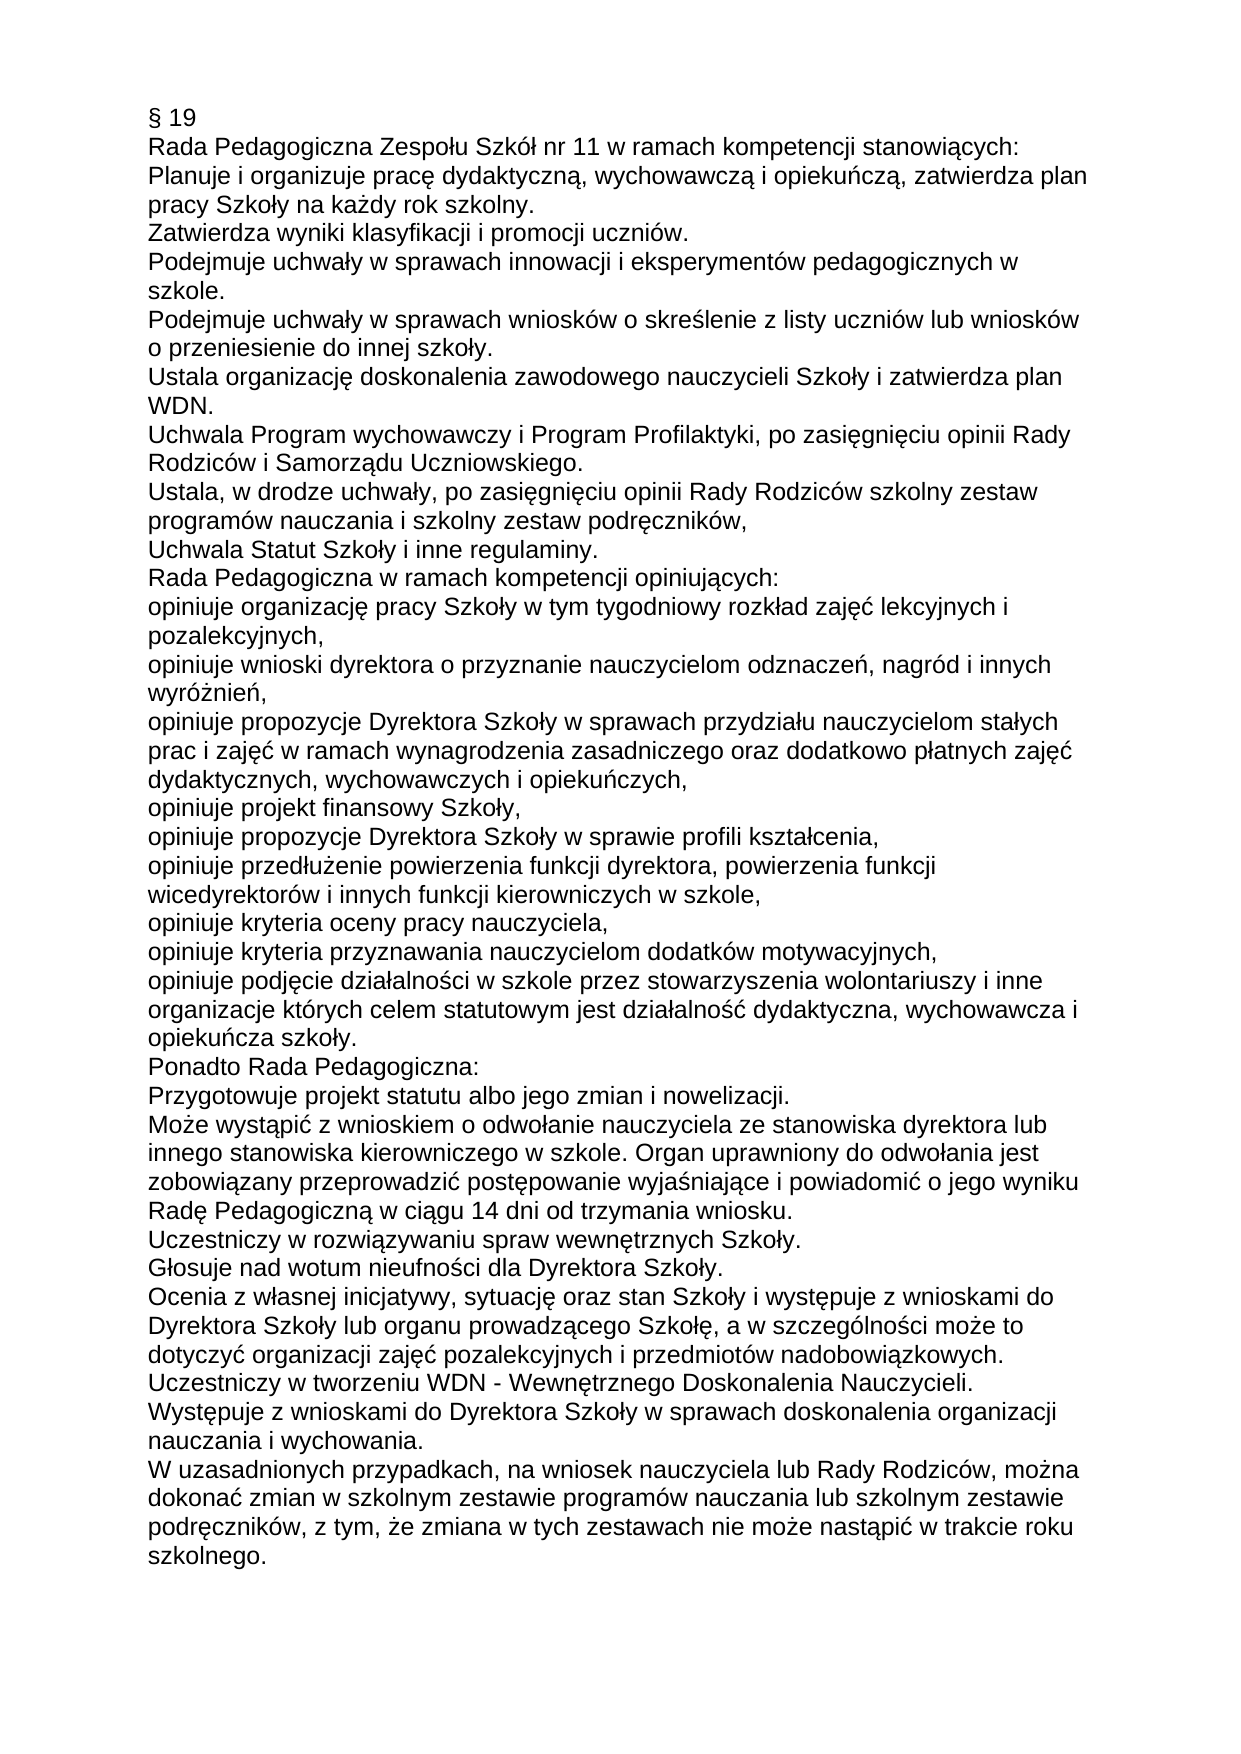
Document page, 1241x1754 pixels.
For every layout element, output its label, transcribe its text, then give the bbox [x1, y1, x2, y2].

text Podejmuje uchwały w sprawach wniosków o skreślenie z listy uczniów lub wniosków o przeniesienie do innej szkoły. [148, 305, 1093, 362]
text Planuje i organizuje pracę dydaktyczną, wychowawczą i opiekuńczą, zatwierdza plan pracy Szkoły na każdy rok szkolny. [148, 161, 1093, 218]
text Ponadto Rada Pedagogiczna: [148, 1052, 1093, 1081]
text opiniuje kryteria oceny pracy nauczyciela, [148, 908, 1093, 937]
text opiniuje projekt finansowy Szkoły, [148, 793, 1093, 822]
text Ustala organizację doskonalenia zawodowego nauczycieli Szkoły i zatwierdza plan WDN. [148, 362, 1093, 420]
text Uchwala Program wychowawczy i Program Profilaktyki, po zasięgnięciu opinii Rady Rodziców i Samorządu Uczniowskiego. [148, 420, 1093, 477]
text Ocenia z własnej inicjatywy, sytuację oraz stan Szkoły i występuje z wnioskami do Dyrektora Szkoły lub organu prowadzącego Szkołę, a w szczególności może to dotyczyć organizacji zajęć pozalekcyjnych i przedmiotów nadobowiązkowych. [148, 1282, 1093, 1368]
text Występuje z wnioskami do Dyrektora Szkoły w sprawach doskonalenia organizacji nauczania i wychowania. [148, 1397, 1093, 1455]
text opiniuje organizację pracy Szkoły w tym tygodniowy rozkład zajęć lekcyjnych i pozalekcyjnych, [148, 592, 1093, 650]
text opiniuje propozycje Dyrektora Szkoły w sprawie profili kształcenia, [148, 822, 1093, 851]
text Ustala, w drodze uchwały, po zasięgnięciu opinii Rady Rodziców szkolny zestaw programów nauczania i szkolny zestaw podręczników, [148, 477, 1093, 535]
text Głosuje nad wotum nieufności dla Dyrektora Szkoły. [148, 1253, 1093, 1282]
text opiniuje propozycje Dyrektora Szkoły w sprawach przydziału nauczycielom stałych prac i zajęć w ramach wynagrodzenia zasadniczego oraz dodatkowo płatnych zajęć dydaktycznych, wychowawczych i opiekuńczych, [148, 707, 1093, 793]
text opiniuje podjęcie działalności w szkole przez stowarzyszenia wolontariuszy i inne organizacje których celem statutowym jest działalność dydaktyczna, wychowawcza i opiekuńcza szkoły. [148, 966, 1093, 1052]
text opiniuje wnioski dyrektora o przyznanie nauczycielom odznaczeń, nagród i innych wyróżnień, [148, 650, 1093, 707]
text Może wystąpić z wnioskiem o odwołanie nauczyciela ze stanowiska dyrektora lub innego stanowiska kierowniczego w szkole. Organ uprawniony do odwołania jest zobowiązany przeprowadzić postępowanie wyjaśniające i powiadomić o jego wyniku Radę Pedagogiczną w ciągu 14 dni od trzymania wniosku. [148, 1110, 1093, 1225]
text Rada Pedagogiczna w ramach kompetencji opiniujących: [148, 563, 1093, 592]
text opiniuje kryteria przyznawania nauczycielom dodatków motywacyjnych, [148, 937, 1093, 966]
text opiniuje przedłużenie powierzenia funkcji dyrektora, powierzenia funkcji wicedyrektorów i innych funkcji kierowniczych w szkole, [148, 851, 1093, 908]
text Uchwala Statut Szkoły i inne regulaminy. [148, 535, 1093, 563]
text W uzasadnionych przypadkach, na wniosek nauczyciela lub Rady Rodziców, można dokonać zmian w szkolnym zestawie programów nauczania lub szkolnym zestawie podręczników, z tym, że zmiana w tych zestawach nie może nastąpić w trakcie roku szkolnego. [148, 1455, 1093, 1570]
text Podejmuje uchwały w sprawach innowacji i eksperymentów pedagogicznych w szkole. [148, 247, 1093, 305]
text Rada Pedagogiczna Zespołu Szkół nr 11 w ramach kompetencji stanowiących: [148, 132, 1093, 161]
text Zatwierdza wyniki klasyfikacji i promocji uczniów. [148, 218, 1093, 247]
text Uczestniczy w rozwiązywaniu spraw wewnętrznych Szkoły. [148, 1225, 1093, 1253]
text Przygotowuje projekt statutu albo jego zmian i nowelizacji. [148, 1081, 1093, 1110]
text Uczestniczy w tworzeniu WDN - Wewnętrznego Doskonalenia Nauczycieli. [148, 1368, 1093, 1397]
text § 19 [148, 103, 1093, 132]
